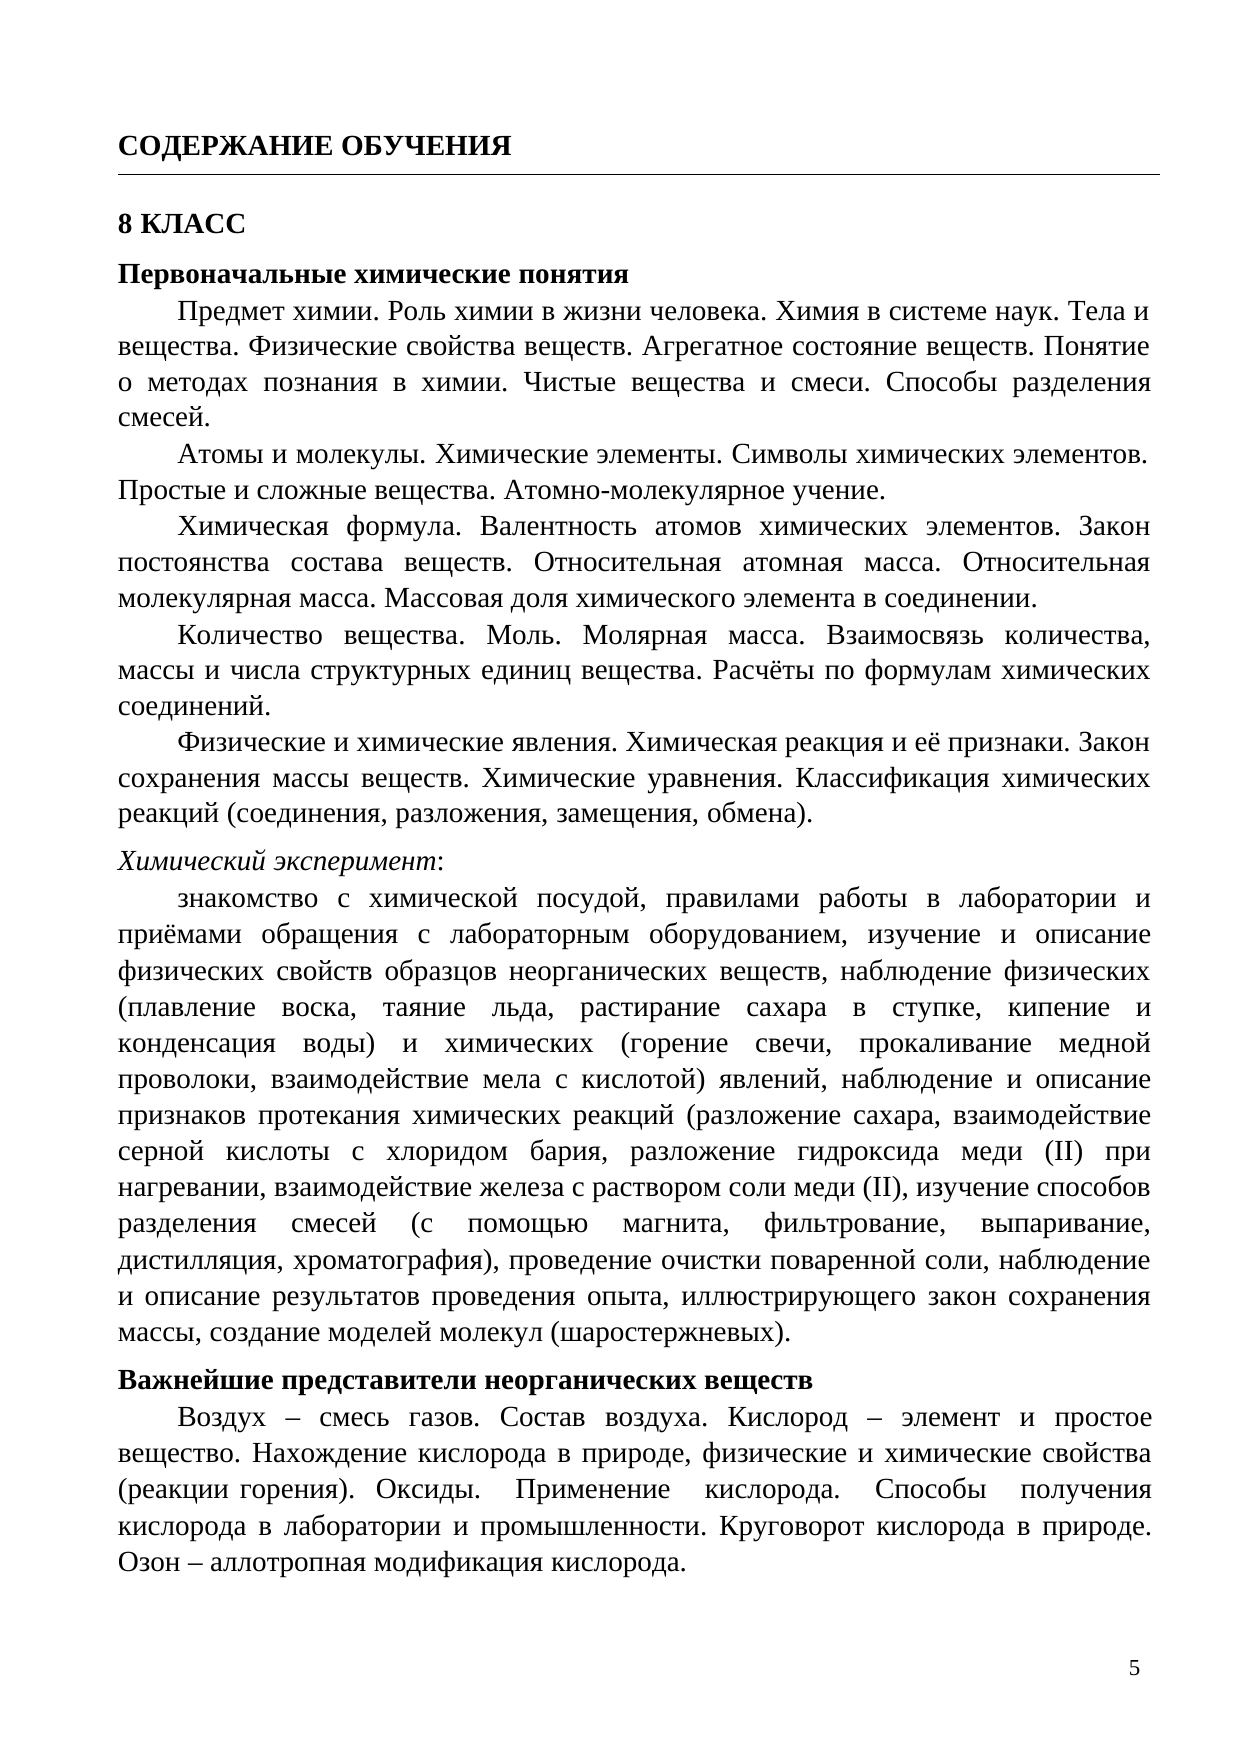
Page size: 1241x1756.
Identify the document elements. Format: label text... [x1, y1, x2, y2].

text Простые и сложные вещества. Атомно-молекулярное учение. [118, 472, 1163, 506]
text Предмет химии. Роль химии в жизни человека. Химия в системе наук. Тела и вещества. Физические свойства веществ. Агрегатное состояние веществ. Понятие о методах познания в химии. Чистые вещества и смеси. Способы разделения смесей. [118, 293, 1151, 433]
list КЛАСС [118, 207, 1163, 240]
text Количество вещества. Моль. Молярная масса. Взаимосвязь количества, массы и числа структурных единиц вещества. Расчёты по формулам химических соединений. [118, 617, 1151, 721]
text Атомы и молекулы. Химические элементы. Символы химических элементов. [177, 436, 1163, 470]
text Важнейшие представители неорганических веществ [118, 1362, 1163, 1396]
text знакомство с химической посудой, правилами работы в лаборатории и приёмами обращения с лабораторным оборудованием, изучение и описание физических свойств образцов неорганических веществ, наблюдение физических (плавление воска, таяние льда, растирание сахара в ступке, кипение и конденсация воды) и химических (горение свечи, прокаливание медной проволоки, взаимодействие мела с кислотой) явлений, наблюдение и описание признаков протекания химических реакций (разложение сахара, взаимодействие серной кислоты с хлоридом бария, разложение гидроксида меди (II) при нагревании, взаимодействие железа с раствором соли меди (II), изучение способов разделения смесей (с помощью магнита, фильтрование, выпаривание, дистилляция, хроматография), проведение очистки поваренной соли, наблюдение и описание результатов проведения опыта, иллюстрирующего закон сохранения массы, создание моделей молекул (шаростержневых). [118, 880, 1151, 1348]
text СОДЕРЖАНИЕ ОБУЧЕНИЯ [118, 128, 1163, 161]
text Физические и химические явления. Химическая реакция и её признаки. Закон сохранения массы веществ. Химические уравнения. Классификация химических реакций (соединения, разложения, замещения, обмена). [118, 724, 1151, 829]
text Химическая формула. Валентность атомов химических элементов. Закон постоянства состава веществ. Относительная атомная масса. Относительная молекулярная масса. Массовая доля химического элемента в соединении. [118, 508, 1150, 614]
text Первоначальные химические понятия [118, 256, 1163, 290]
text Химический эксперимент: [118, 843, 1163, 877]
text Воздух – смесь газов. Состав воздуха. Кислород – элемент и простое вещество. Нахождение кислорода в природе, физические и химические свойства (реакции горения). Оксиды. Применение кислорода. Способы получения кислорода в лаборатории и промышленности. Круговорот кислорода в природе. Озон – аллотропная модификация кислорода. [118, 1399, 1152, 1577]
